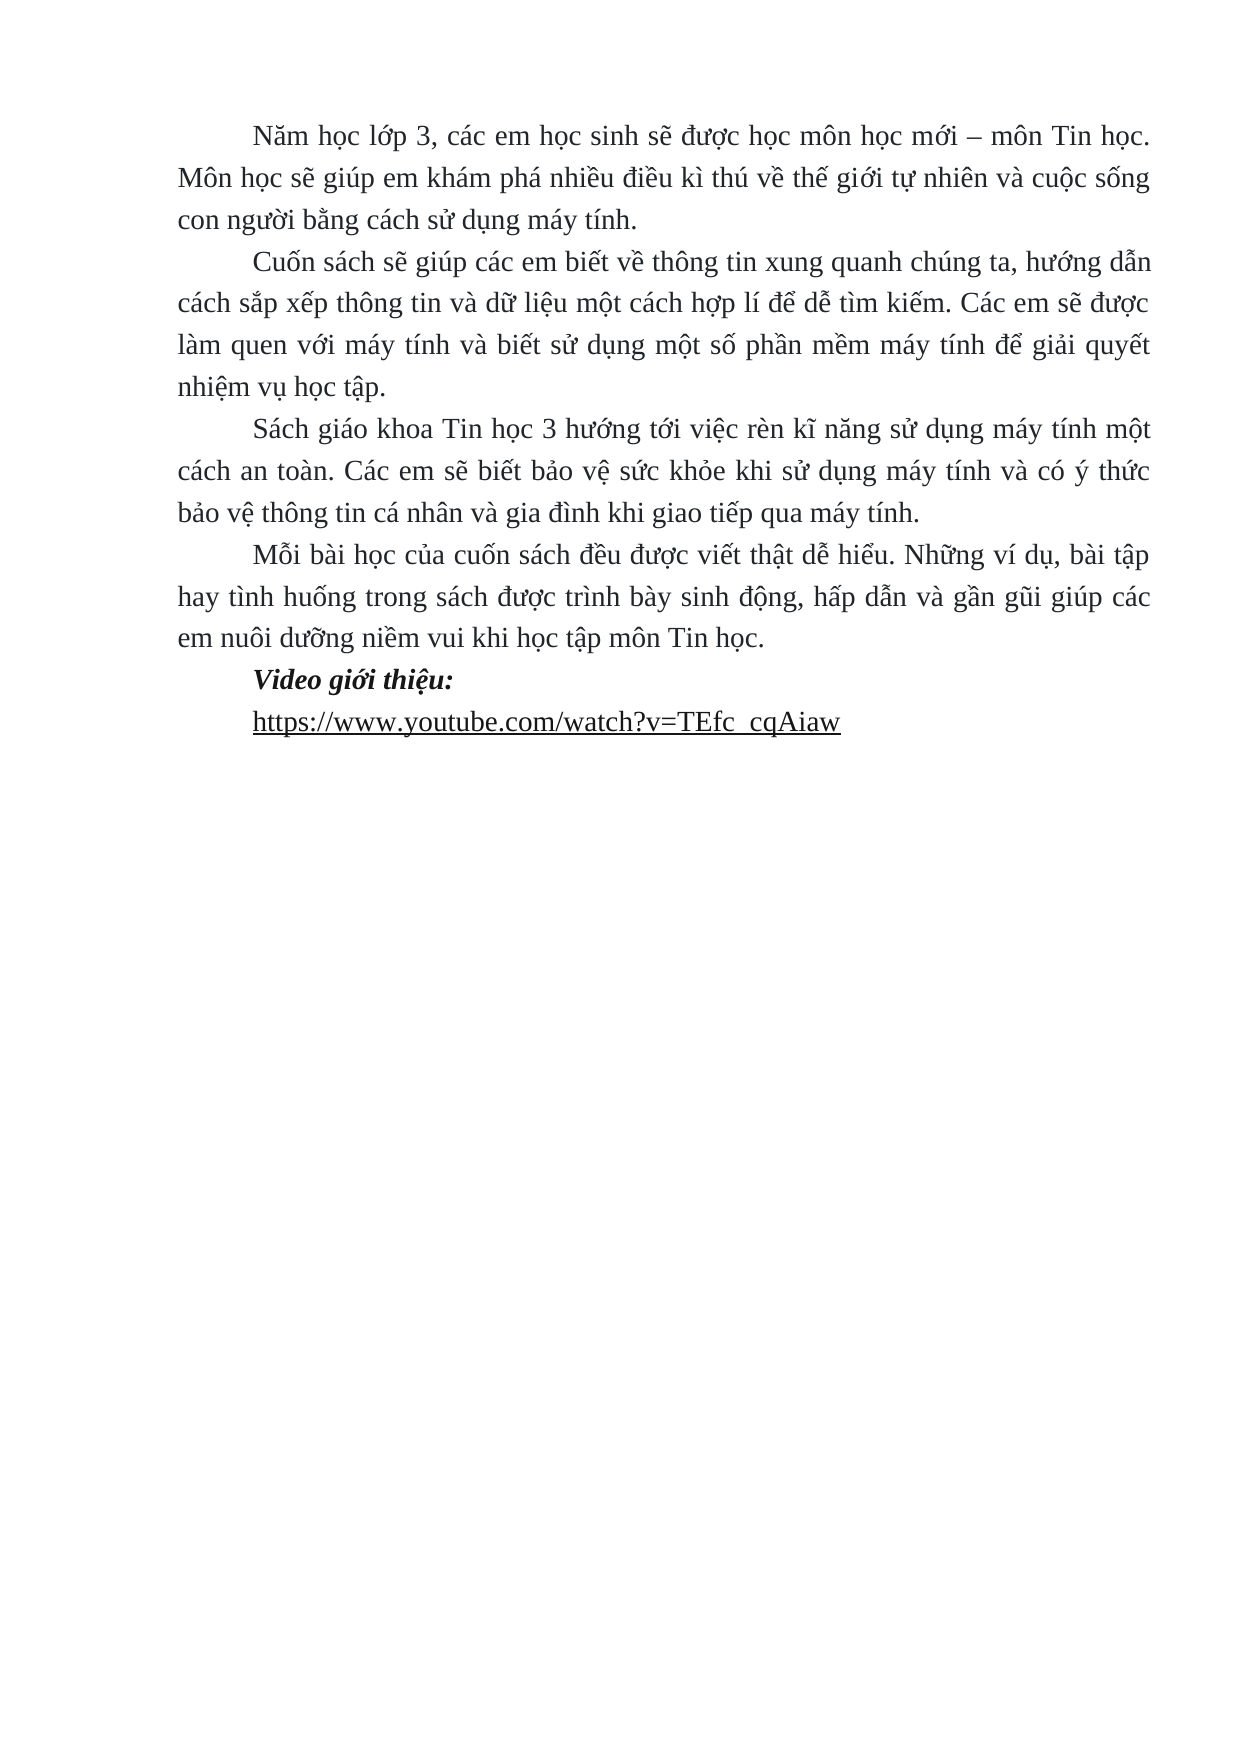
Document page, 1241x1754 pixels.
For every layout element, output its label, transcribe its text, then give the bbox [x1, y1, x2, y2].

text Sách giáo khoa Tin học 3 hướng tới việc rèn kĩ năng sử dụng máy tính một cách an toàn. Các em sẽ biết bảo vệ sức khỏe khi sử dụng máy tính và có ý thức bảo vệ thông tin cá nhân và gia đình khi giao tiếp qua máy tính. [177, 411, 1152, 528]
text https://www.youtube.com/watch?v=TEfc_cqAiaw [177, 704, 1152, 780]
text Cuốn sách sẽ giúp các em biết về thông tin xung quanh chúng ta, hướng dẫn cách sắp xếp thông tin và dữ liệu một cách hợp lí để dễ tìm kiếm. Các em sẽ được làm quen với máy tính và biết sử dụng một số phần mềm máy tính để giải quyết nhiệm vụ học tập. [177, 244, 1152, 403]
text Mỗi bài học của cuốn sách đều được viết thật dễ hiểu. Những ví dụ, bài tập hay tình huống trong sách được trình bày sinh động, hấp dẫn và gần gũi giúp các em nuôi dưỡng niềm vui khi học tập môn Tin học. [177, 537, 1152, 654]
text Video giới thiệu: [177, 662, 1152, 696]
text Năm học lớp 3, các em học sinh sẽ được học môn học mới – môn Tin học. Môn học sẽ giúp em khám phá nhiều điều kì thú về thế giới tự nhiên và cuộc sống con người bằng cách sử dụng máy tính. [177, 118, 1152, 235]
